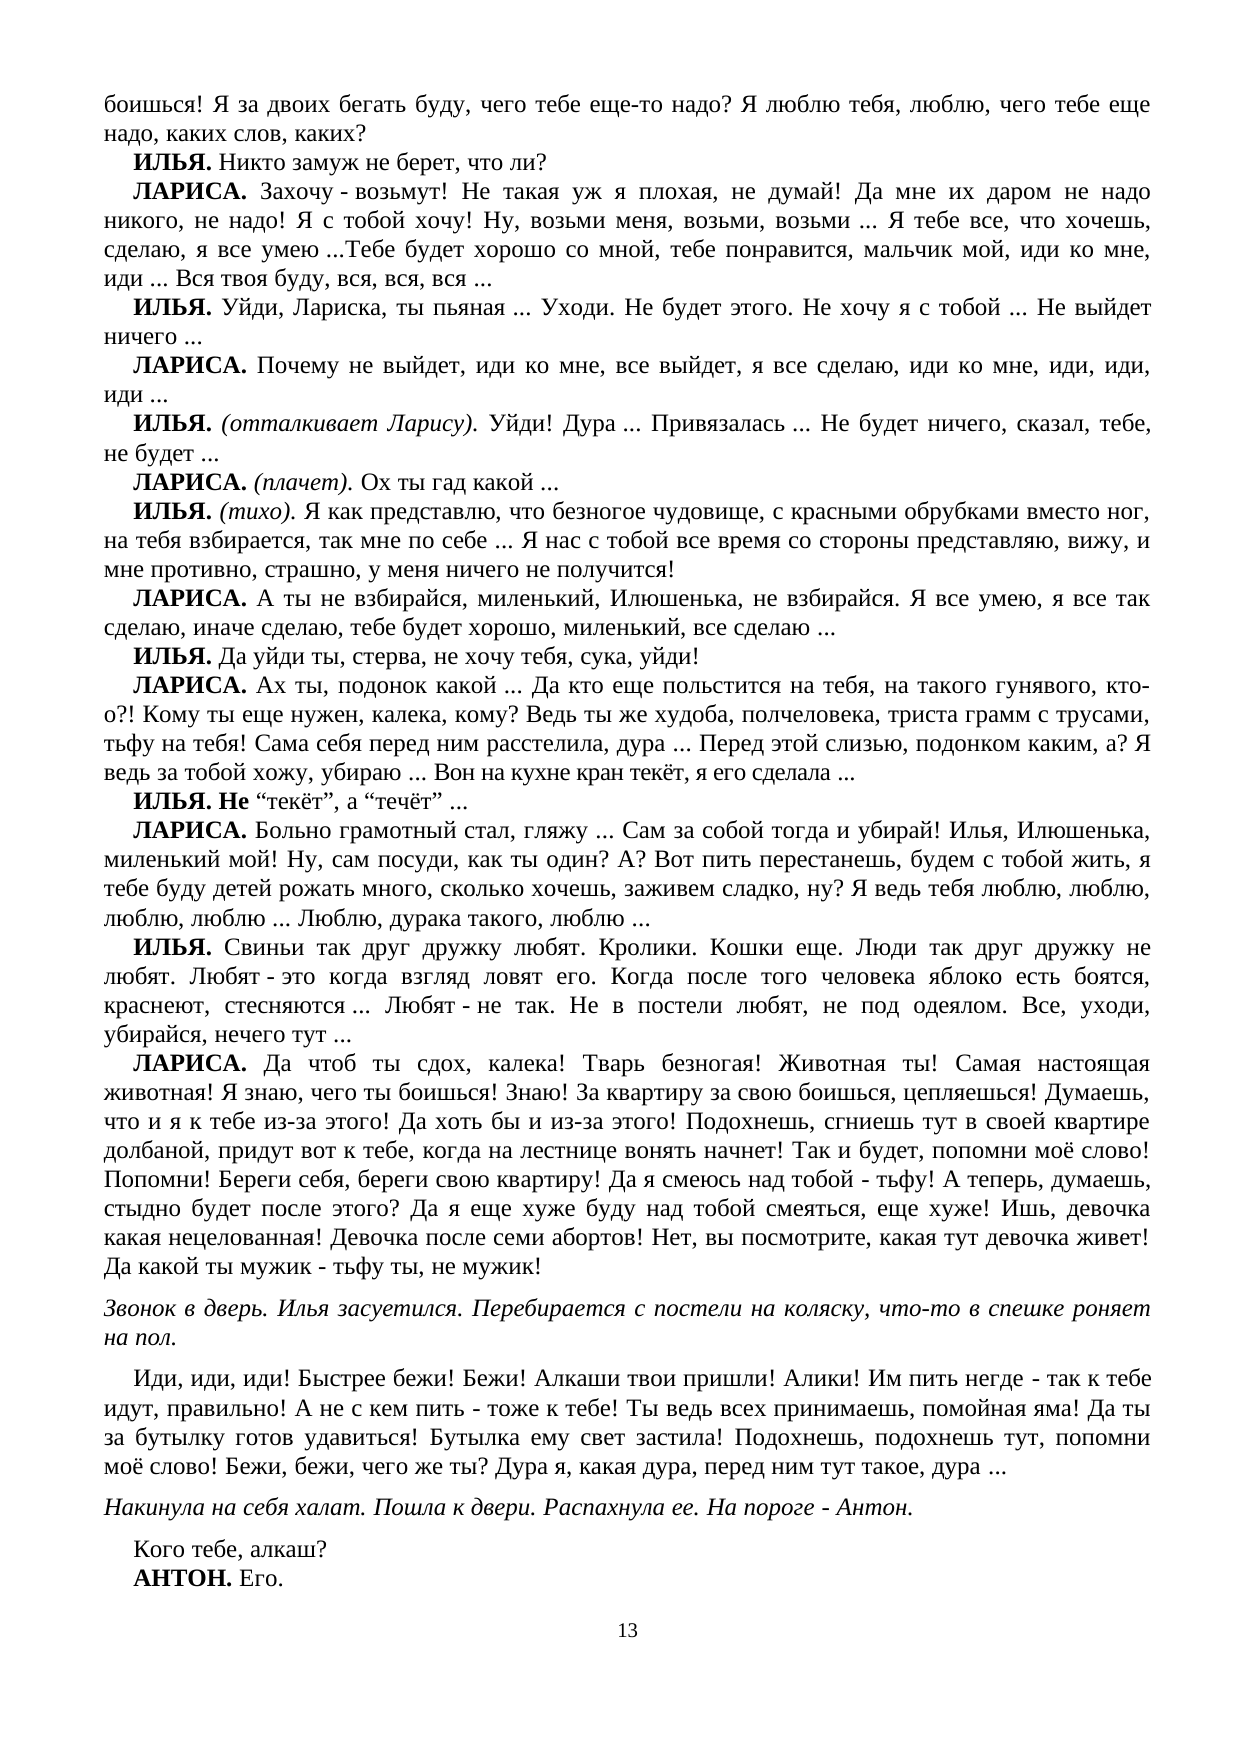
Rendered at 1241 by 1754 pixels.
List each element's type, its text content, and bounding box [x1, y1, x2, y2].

text Кого тебе, алкаш? [103, 1534, 1152, 1563]
text Звонок в дверь. Илья засуетился. Перебирается с постели на коляску, что-то в спешке роняет на пол. [103, 1293, 1152, 1351]
text ЛАРИСА. Да чтоб ты сдох, калека! Тварь безногая! Животная ты! Самая настоящая животная! Я знаю, чего ты боишься! Знаю! За квартиру за свою боишься, цепляешься! Думаешь, что и я к тебе из-за этого! Да хоть бы и из-за этого! Подохнешь, сгниешь тут в своей квартире долбаной, придут вот к тебе, когда на лестнице вонять начнет! Так и будет, попомни моё слово! Попомни! Береги себя, береги свою квартиру! Да я смеюсь над тобой - тьфу! А теперь, думаешь, стыдно будет после этого? Да я еще хуже буду над тобой смеяться, еще хуже! Ишь, девочка какая нецелованная! Девочка после семи абортов! Нет, вы посмотрите, какая тут девочка живет! Да какой ты мужик - тьфу ты, не мужик! [103, 1048, 1152, 1280]
text ИЛЬЯ. (отталкивает Ларису). Уйди! Дура ... Привязалась ... Не будет ничего, сказал, тебе, не будет ... [103, 408, 1152, 466]
text ИЛЬЯ. Никто замуж не берет, что ли? [103, 147, 1152, 176]
text ИЛЬЯ. Свиньи так друг дружку любят. Кролики. Кошки еще. Люди так друг дружку не любят. Любят - это когда взгляд ловят его. Когда после того человека яблоко есть боятся, краснеют, стесняются ... Любят - не так. Не в постели любят, не под одеялом. Все, уходи, убирайся, нечего тут ... [103, 931, 1152, 1048]
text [103, 89, 1152, 147]
text ЛАРИСА. А ты не взбирайся, миленький, Илюшенька, не взбирайся. Я все умею, я все так сделаю, иначе сделаю, тебе будет хорошо, миленький, все сделаю ... [103, 583, 1152, 641]
text ИЛЬЯ. (тихо). Я как представлю, что безногое чудовище, с красными обрубками вместо ног, на тебя взбирается, так мне по себе ... Я нас с тобой все время со стороны представляю, вижу, и мне противно, страшно, у меня ничего не получится! [103, 496, 1152, 583]
text ЛАРИСА. Больно грамотный стал, гляжу ... Сам за собой тогда и убирай! Илья, Илюшенька, миленький мой! Ну, сам посуди, как ты один? А? Вот пить перестанешь, будем с тобой жить, я тебе буду детей рожать много, сколько хочешь, заживем сладко, ну? Я ведь тебя люблю, люблю, люблю, люблю ... Люблю, дурака такого, люблю ... [103, 815, 1152, 931]
text Иди, иди, иди! Быстрее бежи! Бежи! Алкаши твои пришли! Алики! Им пить негде - так к тебе идут, правильно! А не с кем пить - тоже к тебе! Ты ведь всех принимаешь, помойная яма! Да ты за бутылку готов удавиться! Бутылка ему свет застила! Подохнешь, подохнешь тут, попомни моё слово! Бежи, бежи, чего же ты? Дура я, какая дура, перед ним тут такое, дура ... [103, 1363, 1152, 1479]
text ИЛЬЯ. Да уйди ты, стерва, не хочу тебя, сука, уйди! [103, 641, 1152, 670]
text ЛАРИСА. Захочу - возьмут! Не такая уж я плохая, не думай! Да мне их даром не надо никого, не надо! Я с тобой хочу! Ну, возьми меня, возьми, возьми ... Я тебе все, что хочешь, сделаю, я все умею ...Тебе будет хорошо со мной, тебе понравится, мальчик мой, иди ко мне, иди ... Вся твоя буду, вся, вся, вся ... [103, 176, 1152, 292]
text ЛАРИСА. Ах ты, подонок какой ... Да кто еще польстится на тебя, на такого гунявого, кто-о?! Кому ты еще нужен, калека, кому? Ведь ты же худоба, полчеловека, триста грамм с трусами, тьфу на тебя! Сама себя перед ним расстелила, дура ... Перед этой слизью, подонком каким, а? Я ведь за тобой хожу, убираю ... Вон на кухне кран текёт, я его сделала ... [103, 670, 1152, 786]
text Накинула на себя халат. Пошла к двери. Распахнула ее. На пороге - Антон. [103, 1492, 1152, 1521]
text ЛАРИСА. Почему не выйдет, иди ко мне, все выйдет, я все сделаю, иди ко мне, иди, иди, иди ... [103, 350, 1152, 408]
text ИЛЬЯ. Уйди, Лариска, ты пьяная ... Уходи. Не будет этого. Не хочу я с тобой ... Не выйдет ничего ... [103, 292, 1152, 350]
text ЛАРИСА. (плачет). Ох ты гад какой ... [103, 466, 1152, 496]
text АНТОН. Его. [103, 1563, 1152, 1592]
text ИЛЬЯ. Не “текёт”, а “течёт” ... [103, 786, 1152, 815]
